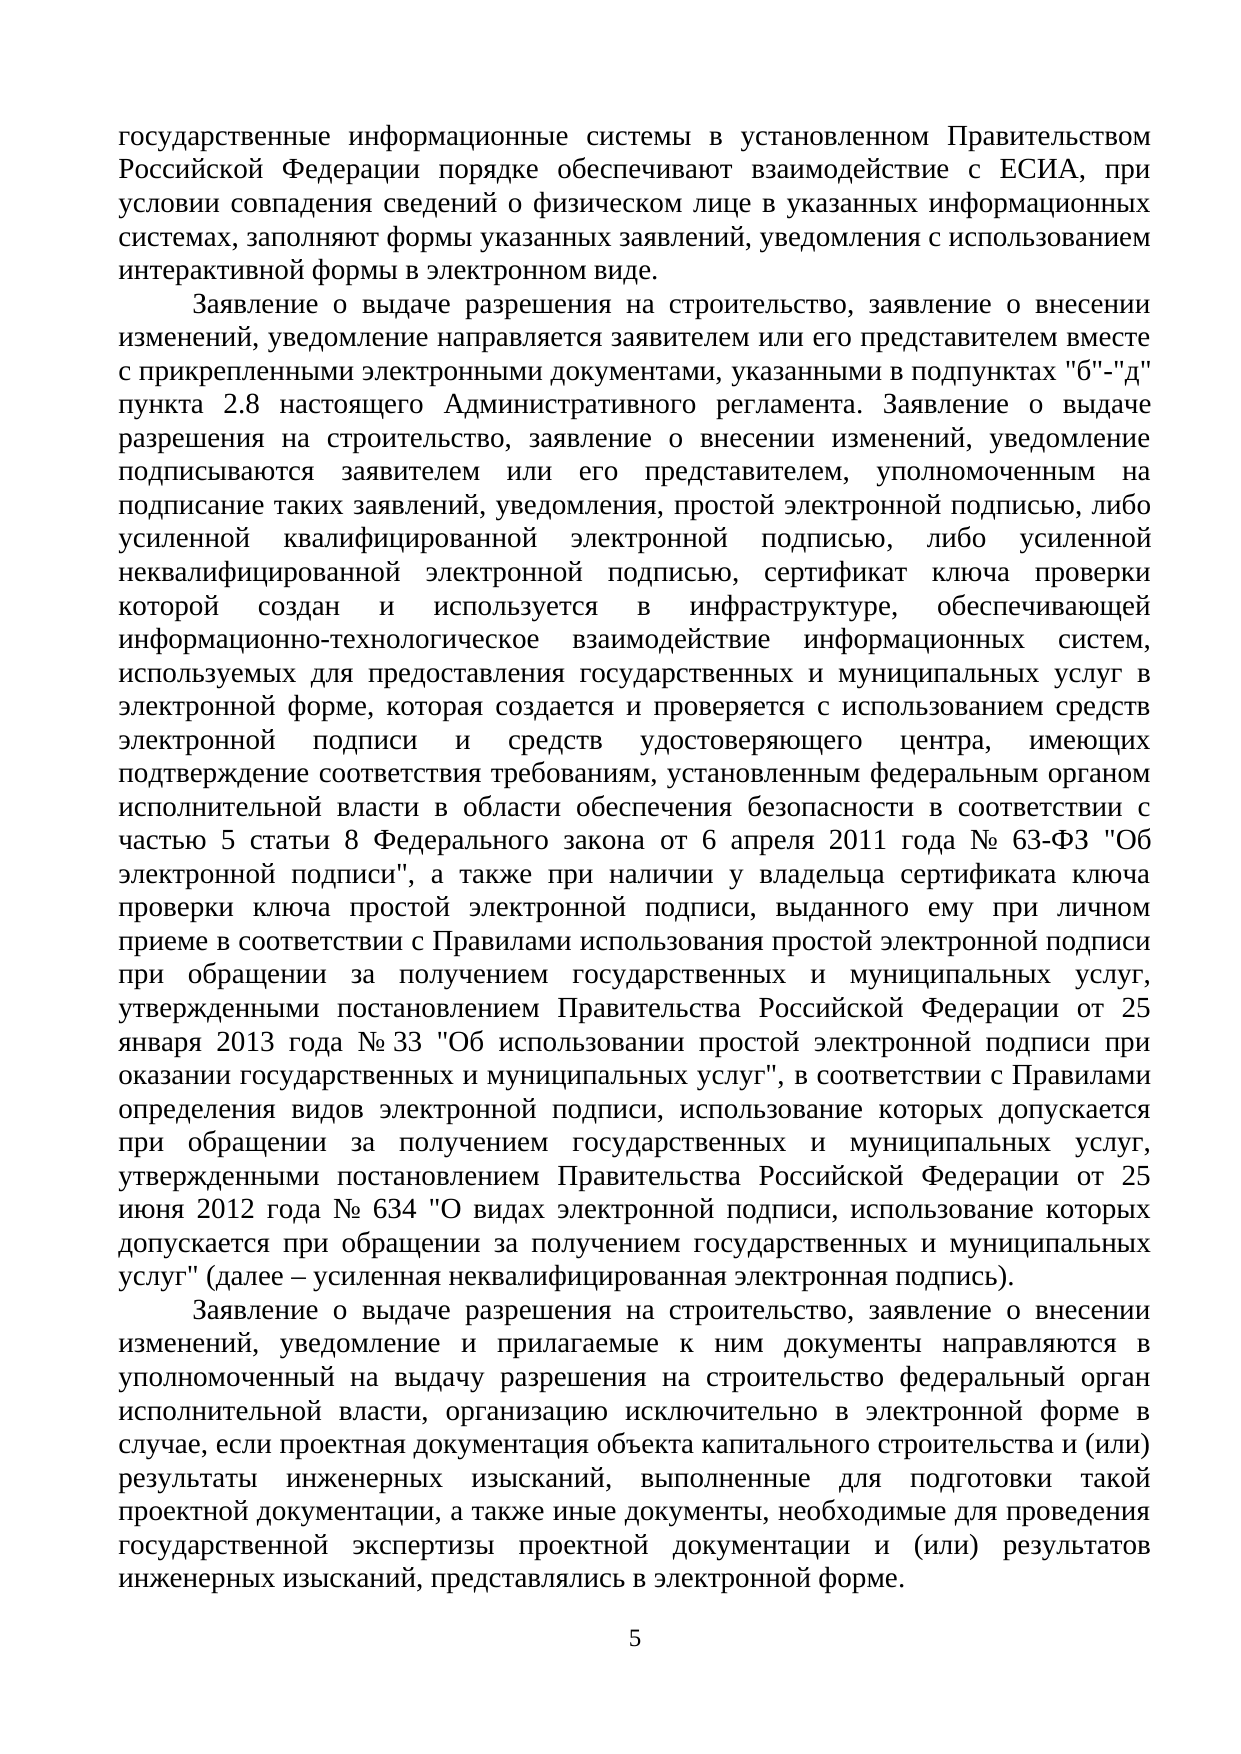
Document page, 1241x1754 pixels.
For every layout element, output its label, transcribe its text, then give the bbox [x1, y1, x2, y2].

text Заявление о выдаче разрешения на строительство, заявление о внесении изменений, уведомление направляется заявителем или его представителем вместе с прикрепленными электронными документами, указанными в подпунктах "б"-"д" пункта 2.8 настоящего Административного регламента. Заявление о выдаче разрешения на строительство, заявление о внесении изменений, уведомление подписываются заявителем или его представителем, уполномоченным на подписание таких заявлений, уведомления, простой электронной подписью, либо усиленной квалифицированной электронной подписью, либо усиленной неквалифицированной электронной подписью, сертификат ключа проверки которой создан и используется в инфраструктуре, обеспечивающей информационно-технологическое взаимодействие информационных систем, используемых для предоставления государственных и муниципальных услуг в электронной форме, которая создается и проверяется с использованием средств электронной подписи и средств удостоверяющего центра, имеющих подтверждение соответствия требованиям, установленным федеральным органом исполнительной власти в области обеспечения безопасности в соответствии с частью 5 статьи 8 Федерального закона от 6 апреля 2011 года № 63-ФЗ "Об электронной подписи", а также при наличии у владельца сертификата ключа проверки ключа простой электронной подписи, выданного ему при личном приеме в соответствии с Правилами использования простой электронной подписи при обращении за получением государственных и муниципальных услуг, утвержденными постановлением Правительства Российской Федерации от 25 января 2013 года № 33 "Об использовании простой электронной подписи при оказании государственных и муниципальных услуг", в соответствии с Правилами определения видов электронной подписи, использование которых допускается при обращении за получением государственных и муниципальных услуг, утвержденными постановлением Правительства Российской Федерации от 25 июня 2012 года № 634 "О видах электронной подписи, использование которых допускается при обращении за получением государственных и муниципальных услуг" (далее – усиленная неквалифицированная электронная подпись). [118, 286, 1152, 1292]
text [118, 118, 1152, 286]
text Заявление о выдаче разрешения на строительство, заявление о внесении изменений, уведомление и прилагаемые к ним документы направляются в уполномоченный на выдачу разрешения на строительство федеральный орган исполнительной власти, организацию исключительно в электронной форме в случае, если проектная документация объекта капитального строительства и (или) результаты инженерных изысканий, выполненные для подготовки такой проектной документации, а также иные документы, необходимые для проведения государственной экспертизы проектной документации и (или) результатов инженерных изысканий, представлялись в электронной форме. [118, 1292, 1152, 1594]
